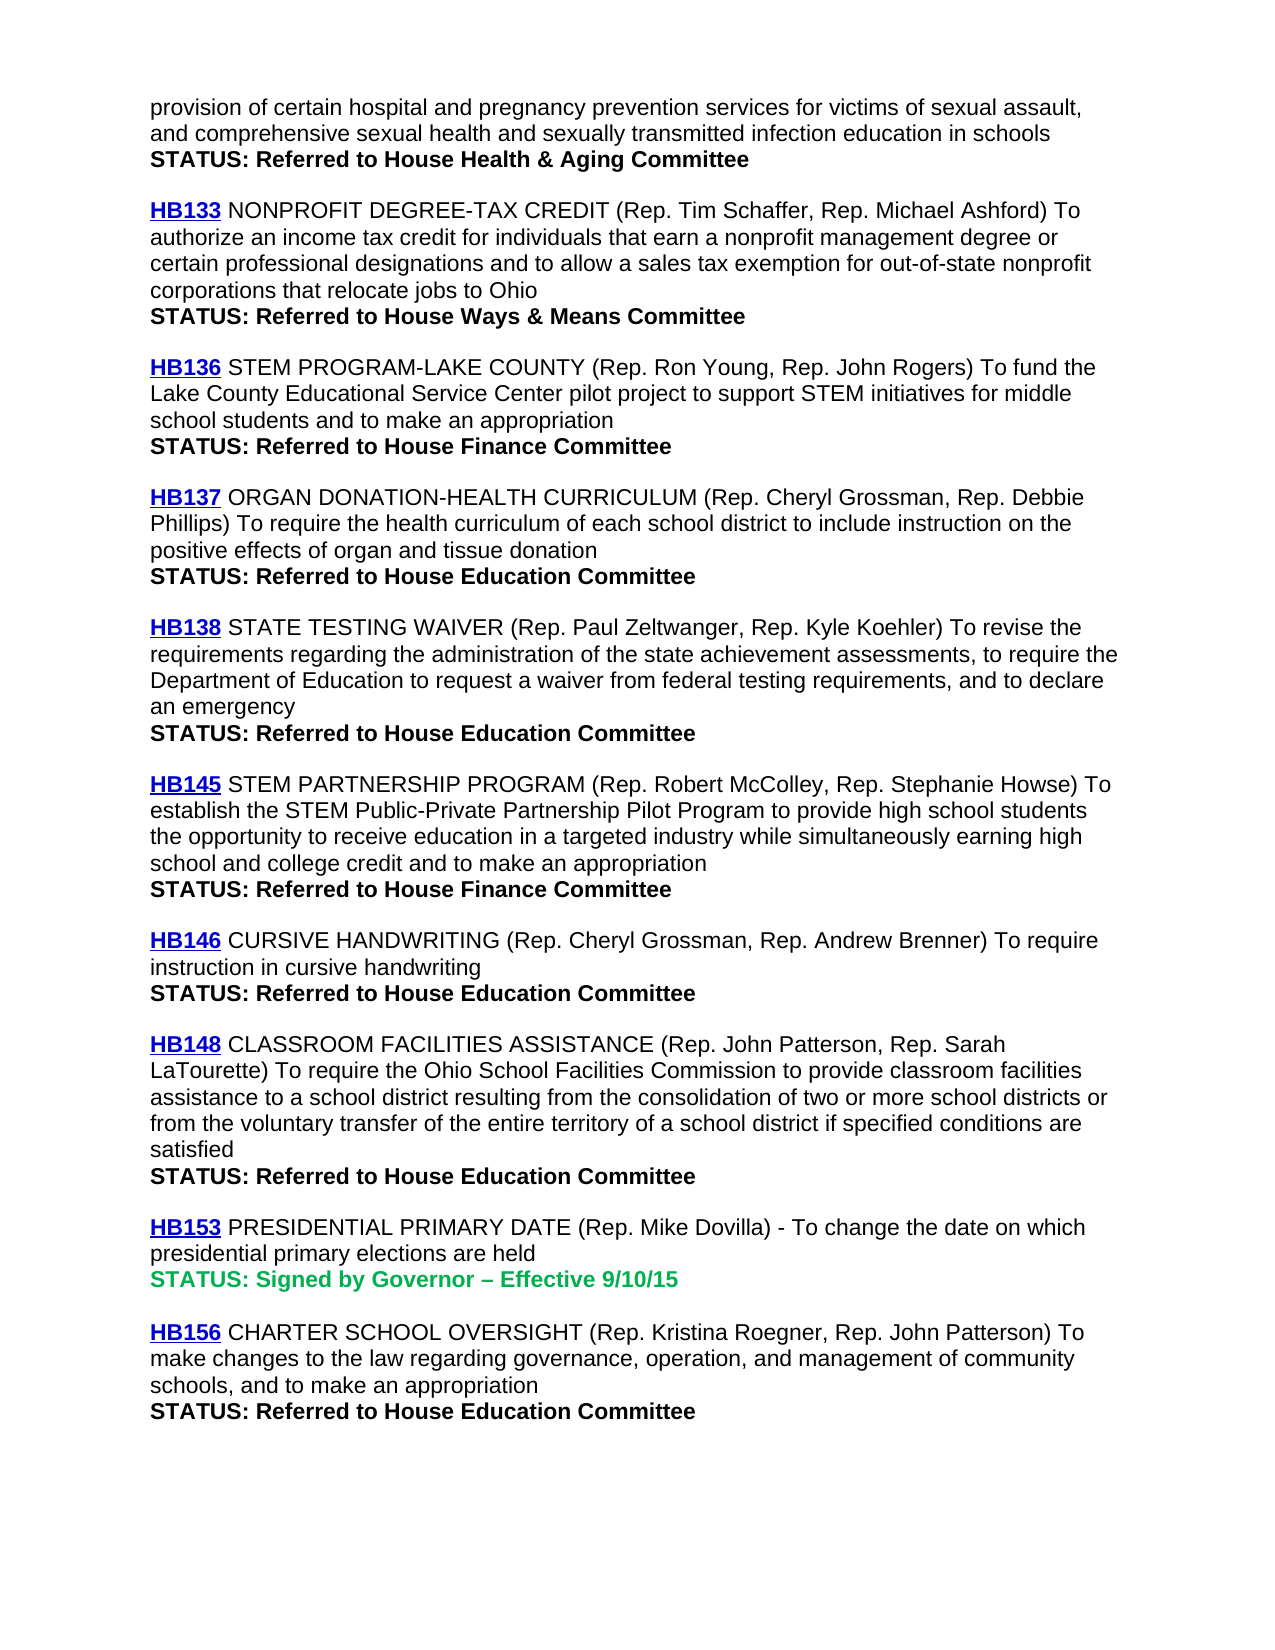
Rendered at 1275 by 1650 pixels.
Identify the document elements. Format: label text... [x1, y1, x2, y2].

text HB156 CHARTER SCHOOL OVERSIGHT (Rep. Kristina Roegner, Rep. John Patterson) To make changes to the law regarding governance, operation, and management of community schools, and to make an appropriation [150, 1319, 1125, 1398]
text STATUS: Referred to House Finance Committee [150, 433, 1125, 459]
text STATUS: Referred to House Education Committee [150, 719, 1125, 746]
text STATUS: Signed by Governor – Effective 9/10/15 [150, 1266, 1125, 1293]
text HB145 STEM PARTNERSHIP PROGRAM (Rep. Robert McColley, Rep. Stephanie Howse) To establish the STEM Public-Private Partnership Pilot Program to provide high school students the opportunity to receive education in a targeted industry while simultaneously earning high school and college credit and to make an appropriation [150, 771, 1125, 876]
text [150, 94, 1125, 146]
text HB153 PRESIDENTIAL PRIMARY DATE (Rep. Mike Dovilla) - To change the date on which presidential primary elections are held [150, 1214, 1125, 1266]
text HB136 STEM PROGRAM-LAKE COUNTY (Rep. Ron Young, Rep. John Rogers) To fund the Lake County Educational Service Center pilot project to support STEM initiatives for middle school students and to make an appropriation [150, 354, 1125, 433]
text HB148 CLASSROOM FACILITIES ASSISTANCE (Rep. John Patterson, Rep. Sarah LaTourette) To require the Ohio School Facilities Commission to provide classroom facilities assistance to a school district resulting from the consolidation of two or more school districts or from the voluntary transfer of the entire territory of a school district if specified conditions are satisfied [150, 1031, 1125, 1163]
text STATUS: Referred to House Education Committee [150, 1163, 1125, 1189]
text STATUS: Referred to House Education Committee [150, 980, 1125, 1006]
text STATUS: Referred to House Education Committee [150, 563, 1125, 589]
text HB138 STATE TESTING WAIVER (Rep. Paul Zeltwanger, Rep. Kyle Koehler) To revise the requirements regarding the administration of the state achievement assessments, to require the Department of Education to request a waiver from federal testing requirements, and to declare an emergency [150, 614, 1125, 719]
text STATUS: Referred to House Ways & Means Committee [150, 303, 1125, 329]
text STATUS: Referred to House Health & Aging Committee [150, 146, 1125, 173]
text STATUS: Referred to House Education Committee [150, 1398, 1125, 1424]
text HB146 CURSIVE HANDWRITING (Rep. Cheryl Grossman, Rep. Andrew Brenner) To require instruction in cursive handwriting [150, 927, 1125, 980]
text HB133 NONPROFIT DEGREE-TAX CREDIT (Rep. Tim Schaffer, Rep. Michael Ashford) To authorize an income tax credit for individuals that earn a nonprofit management degree or certain professional designations and to allow a sales tax exemption for out-of-state nonprofit corporations that relocate jobs to Ohio [150, 197, 1125, 303]
text STATUS: Referred to House Finance Committee [150, 876, 1125, 902]
text HB137 ORGAN DONATION-HEALTH CURRICULUM (Rep. Cheryl Grossman, Rep. Debbie Phillips) To require the health curriculum of each school district to include instruction on the positive effects of organ and tissue donation [150, 484, 1125, 563]
